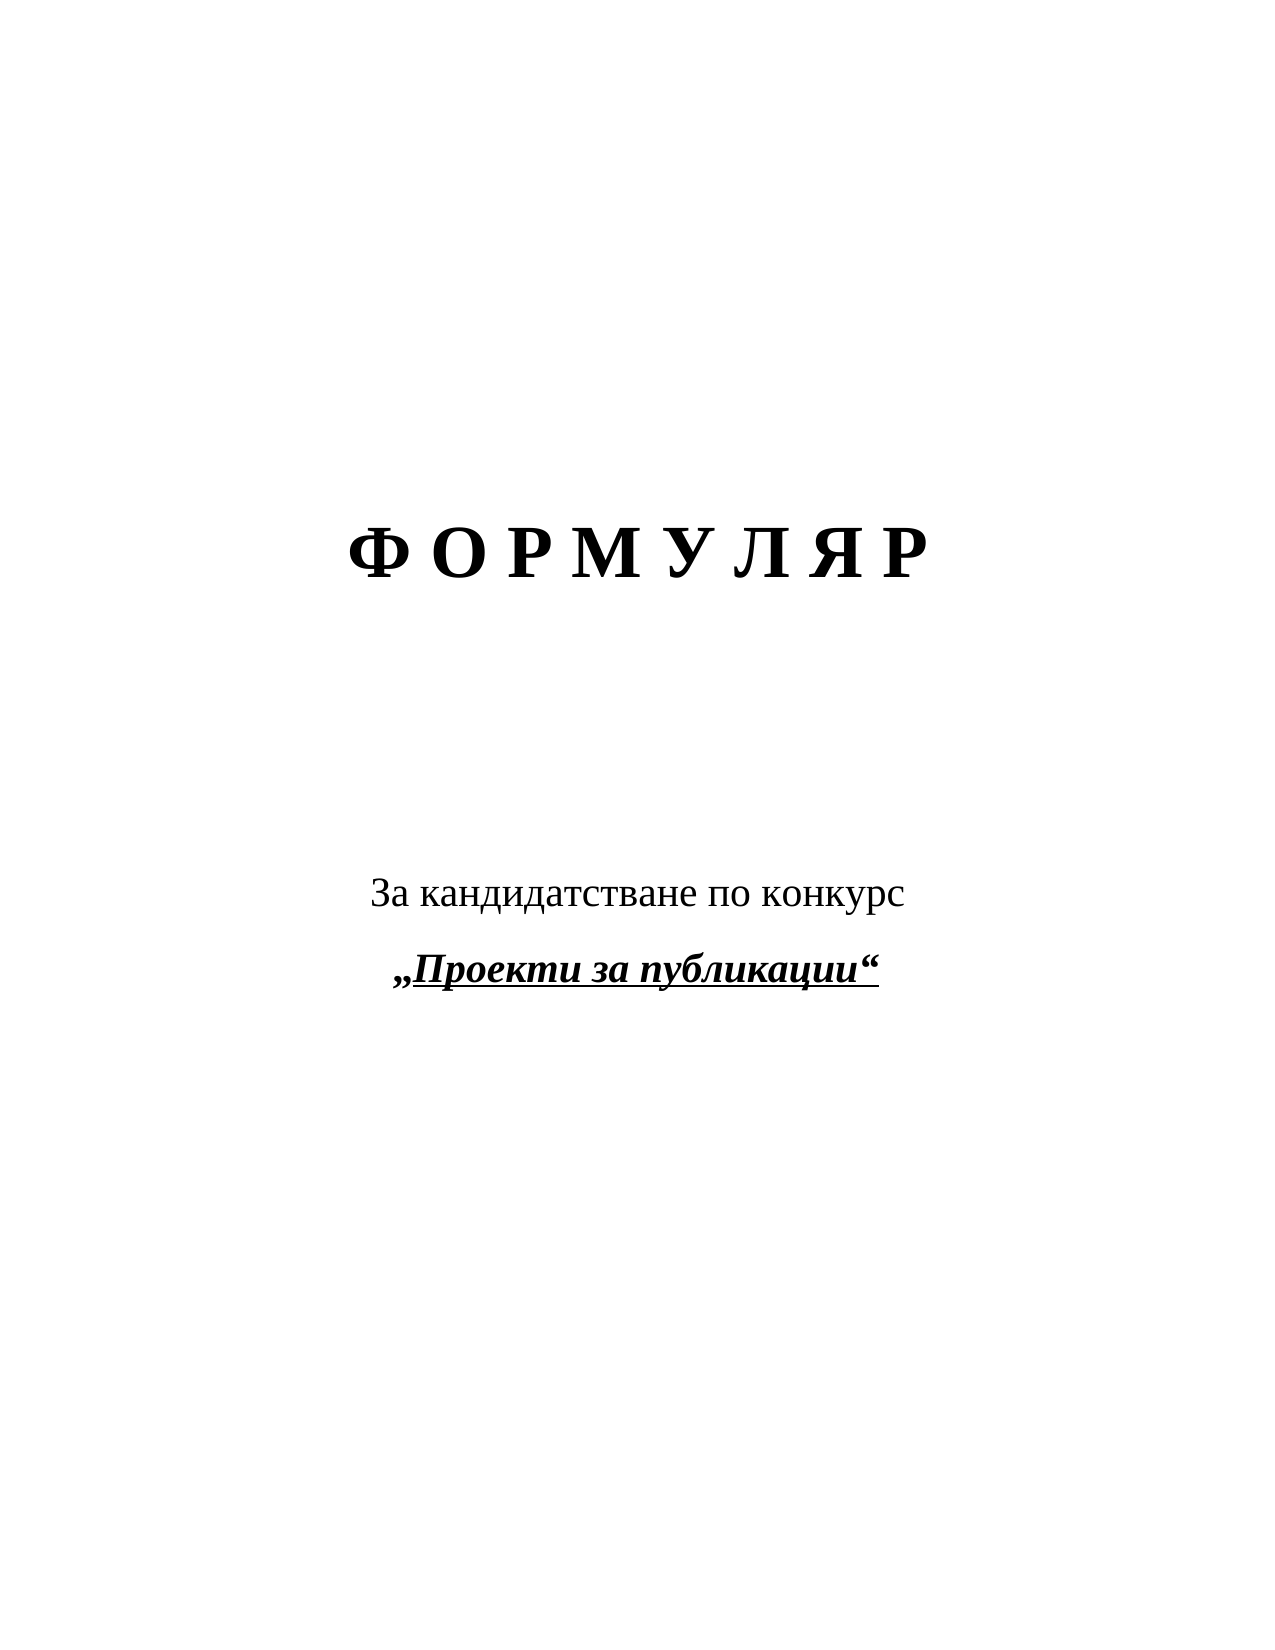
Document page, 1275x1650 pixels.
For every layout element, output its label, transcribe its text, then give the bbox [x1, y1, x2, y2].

text „Проекти за публикации“ [148, 943, 1127, 991]
text Ф О Р М У Л Я Р [148, 508, 1127, 594]
text За кандидатстване по конкурс [148, 868, 1127, 916]
